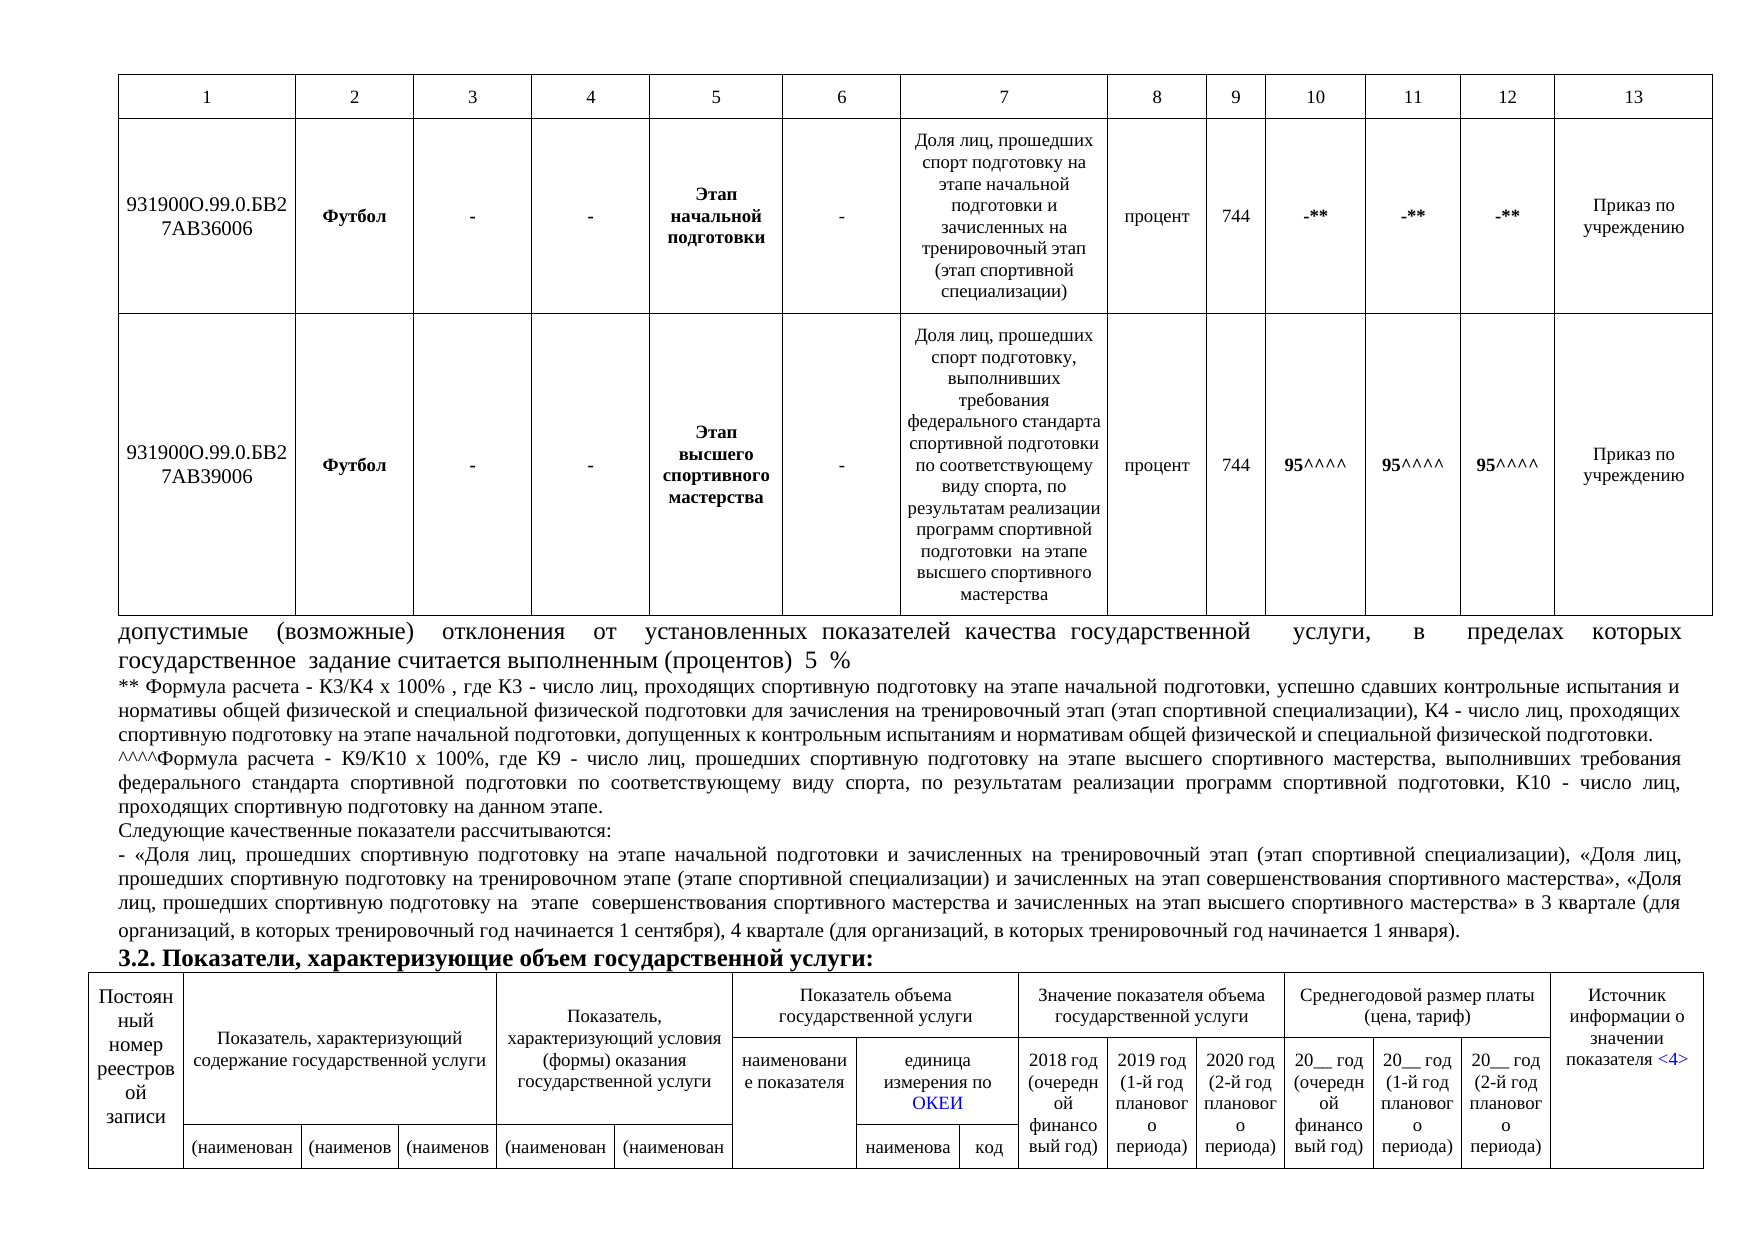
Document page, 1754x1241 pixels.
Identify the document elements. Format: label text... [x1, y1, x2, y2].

table_cell 12 [1461, 75, 1554, 118]
text - «Доля лиц, прошедших спортивную подготовку на этапе начальной подготовки и зачисленных на тренировочный этап (этап спортивной специализации), «Доля лиц, прошедших спортивную подготовку на тренировочном этапе (этапе спортивной специализации) и зачисленных на этап совершенствования спортивного мастерства», «Доля лиц, прошедших спортивную подготовку на этапе совершенствования спортивного мастерства и зачисленных на этап высшего спортивного мастерства» в 3 квартале (для организаций, в которых тренировочный год начинается 1 сентября), 4 квартале (для организаций, в которых тренировочный год начинается 1 января). [118, 842, 1683, 943]
table_cell Доля лиц, прошедших спорт подготовку на этапе начальной подготовки и зачисленных на тренировочный этап (этап спортивной специализации) [901, 119, 1107, 312]
table_header Источник информации о значении показателя <4> [1551, 973, 1703, 1168]
table_cell 931900О.99.0.БВ27АВ36006 [119, 119, 295, 312]
table_cell 4 [532, 75, 649, 118]
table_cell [399, 1125, 496, 1168]
table_cell 8 [1108, 75, 1206, 118]
table_cell 10 [1266, 75, 1365, 118]
table_cell 9 [1207, 75, 1265, 118]
table_cell 1 [119, 75, 295, 118]
table_header Среднегодовой размер платы (цена, тариф) [1285, 973, 1550, 1037]
table_cell наименование [857, 1125, 959, 1168]
table_cell 2020 год (2-й год планового периода) [1197, 1038, 1284, 1168]
table_cell процент [1108, 119, 1206, 312]
table_cell 2019 год (1-й год планового периода) [1108, 1038, 1196, 1168]
table_cell 13 [1555, 75, 1712, 118]
table_cell 5 [650, 75, 782, 118]
table_cell единица измерения по ОКЕИ [857, 1038, 1018, 1124]
table_cell 931900О.99.0.БВ27АВ39006 [119, 314, 295, 615]
text Cледующие качественные показатели рассчитываются: [118, 818, 1683, 842]
table_header Показатель, характеризующий условия (формы) оказания государственной услуги [497, 973, 732, 1124]
table_cell 744 [1207, 314, 1265, 615]
table_cell - [783, 314, 900, 615]
table_cell 20__ год (очередной финансовый год) [1285, 1038, 1373, 1168]
table_cell 95^^^^ [1366, 314, 1460, 615]
table_cell Футбол [296, 119, 413, 312]
table_cell -** [1266, 119, 1365, 312]
table_cell -** [1366, 119, 1460, 312]
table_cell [497, 1125, 614, 1168]
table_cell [615, 1125, 732, 1168]
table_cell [184, 1125, 301, 1168]
table_cell - [532, 314, 649, 615]
table_cell 2 [296, 75, 413, 118]
table_cell 20__ год (2-й год планового периода) [1462, 1038, 1550, 1168]
table_header Показатель, характеризующий содержание государственной услуги [184, 973, 496, 1124]
table_cell 20__ год (1-й год планового периода) [1374, 1038, 1461, 1168]
table_cell 7 [901, 75, 1107, 118]
table_cell Футбол [296, 314, 413, 615]
table_cell 744 [1207, 119, 1265, 312]
text допустимые (возможные) отклонения от установленных показателей качества государственной услуги, в пределах которых государственное задание считается выполненным (процентов) 5 % [118, 616, 1683, 674]
table_cell - [783, 119, 900, 312]
table_header Значение показателя объема государственной услуги [1019, 973, 1284, 1037]
table_cell Приказ по учреждению [1555, 119, 1712, 312]
table_cell 11 [1366, 75, 1460, 118]
table_cell 3 [414, 75, 531, 118]
text ** Формула расчета - К3/К4 х 100% , где К3 - число лиц, проходящих спортивную подготовку на этапе начальной подготовки, успешно сдавших контрольные испытания и нормативы общей физической и специальной физической подготовки для зачисления на тренировочный этап (этап спортивной специализации), К4 - число лиц, проходящих спортивную подготовку на этапе начальной подготовки, допущенных к контрольным испытаниям и нормативам общей физической и специальной физической подготовки. [118, 674, 1683, 746]
table_cell 2018 год (очередной финансовый год) [1019, 1038, 1107, 1168]
text 3.2. Показатели, характеризующие объем государственной услуги: [118, 943, 1683, 972]
text ^^^^Формула расчета - К9/К10 х 100%, где К9 - число лиц, прошедших спортивную подготовку на этапе высшего спортивного мастерства, выполнивших требования федерального стандарта спортивной подготовки по соответствующему виду спорта, по результатам реализации программ спортивной подготовки, К10 - число лиц, проходящих спортивную подготовку на данном этапе. [118, 746, 1683, 818]
table_cell код [960, 1125, 1018, 1168]
table_cell 6 [783, 75, 900, 118]
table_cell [302, 1125, 398, 1168]
table_cell 95^^^^ [1266, 314, 1365, 615]
table_cell 95^^^^ [1461, 314, 1554, 615]
table_header Постоянный номер реестровой записи [89, 973, 183, 1168]
table_cell - [414, 314, 531, 615]
table_cell - [532, 119, 649, 312]
table_cell - [414, 119, 531, 312]
table_header Показатель объема государственной услуги [733, 973, 1018, 1037]
table_cell Доля лиц, прошедших спорт подготовку, выполнивших требования федерального стандарта спортивной подготовки по соответствующему виду спорта, по результатам реализации программ спортивной подготовки на этапе высшего спортивного мастерства [901, 314, 1107, 615]
table_cell Этап начальной подготовки [650, 119, 782, 312]
table_cell наименование показателя [733, 1038, 856, 1168]
table_cell Приказ по учреждению [1555, 314, 1712, 615]
table_cell Этап высшего спортивного мастерства [650, 314, 782, 615]
table_cell -** [1461, 119, 1554, 312]
table_cell процент [1108, 314, 1206, 615]
